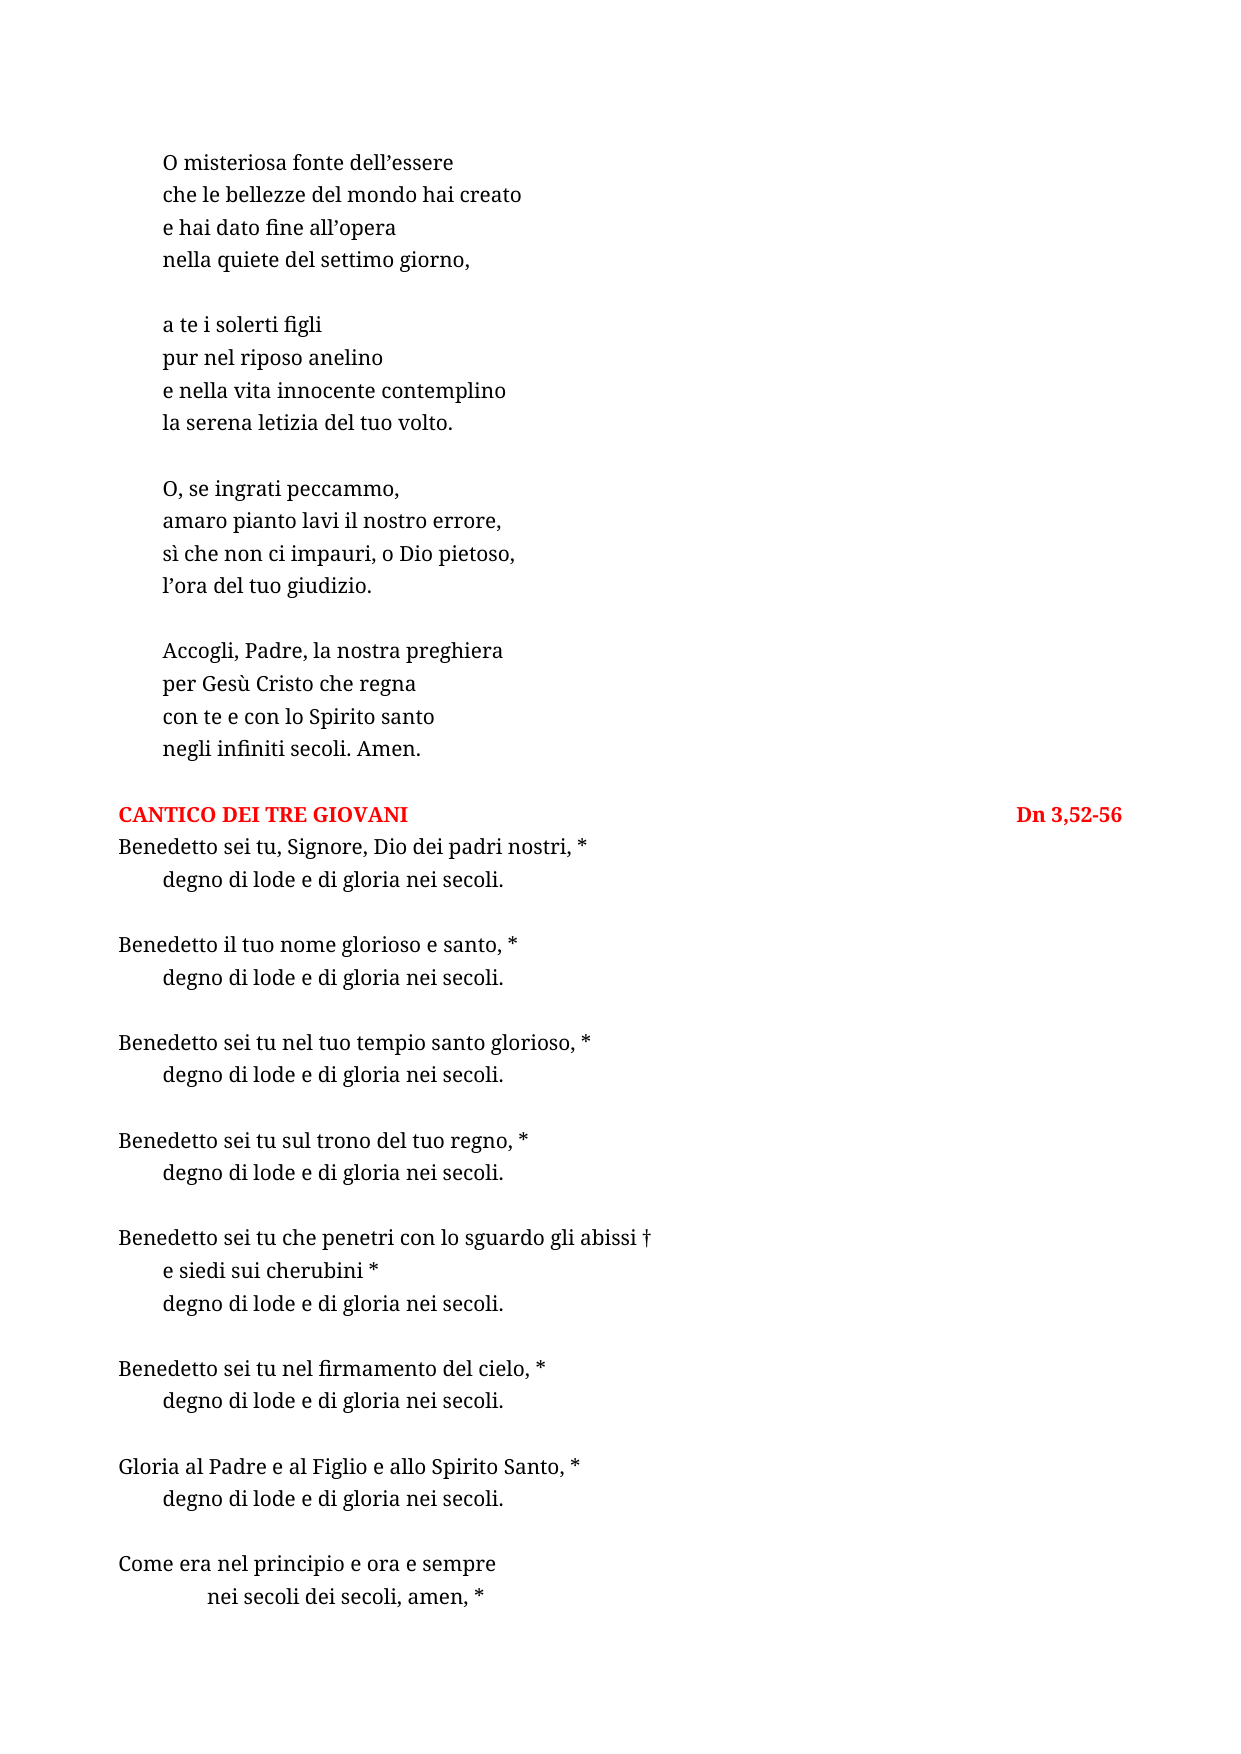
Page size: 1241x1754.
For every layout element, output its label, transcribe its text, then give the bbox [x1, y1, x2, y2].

text pur nel riposo anelino [162, 343, 1122, 372]
text con te e con lo Spirito santo [162, 702, 1122, 730]
text a te i solerti figli [162, 311, 1122, 339]
text Accogli, Padre, la nostra preghiera [162, 637, 1122, 665]
text degno di lode e di gloria nei secoli. [118, 1061, 1122, 1089]
text Benedetto sei tu nel tuo tempio santo glorioso, * [118, 1028, 1122, 1056]
text nei secoli dei secoli, amen, * [118, 1582, 1122, 1611]
text Benedetto sei tu sul trono del tuo regno, * [118, 1126, 1122, 1154]
text degno di lode e di gloria nei secoli. [118, 865, 1122, 893]
text Benedetto il tuo nome glorioso e santo, * [118, 930, 1122, 958]
text Benedetto sei tu che penetri con lo sguardo gli abissi † [118, 1223, 1122, 1252]
text degno di lode e di gloria nei secoli. [118, 963, 1122, 991]
text O, se ingrati peccammo, [162, 474, 1122, 502]
text nella quiete del settimo giorno, [162, 245, 1122, 274]
text degno di lode e di gloria nei secoli. [118, 1289, 1122, 1317]
text Gloria al Padre e al Figlio e allo Spirito Santo, * [118, 1452, 1122, 1480]
text e siedi sui cherubini * [118, 1256, 1122, 1284]
text Come era nel principio e ora e sempre [118, 1549, 1122, 1578]
text la serena letizia del tuo volto. [162, 408, 1122, 437]
text amaro pianto lavi il nostro errore, [162, 506, 1122, 535]
text sì che non ci impauri, o Dio pietoso, [162, 539, 1122, 567]
text e hai dato fine all’opera [162, 213, 1122, 241]
text degno di lode e di gloria nei secoli. [118, 1484, 1122, 1513]
text che le bellezze del mondo hai creato [162, 180, 1122, 209]
text Benedetto sei tu nel firmamento del cielo, * [118, 1354, 1122, 1382]
text CANTICO DEI TRE GIOVANI Dn 3,52-56 [118, 800, 1122, 828]
text l’ora del tuo giudizio. [162, 571, 1122, 600]
text per Gesù Cristo che regna [162, 669, 1122, 698]
text degno di lode e di gloria nei secoli. [118, 1387, 1122, 1415]
text Benedetto sei tu, Signore, Dio dei padri nostri, * [118, 832, 1122, 861]
text O misteriosa fonte dell’essere [162, 148, 1122, 176]
text e nella vita innocente contemplino [162, 376, 1122, 404]
text negli infiniti secoli. Amen. [162, 734, 1122, 763]
text degno di lode e di gloria nei secoli. [118, 1158, 1122, 1187]
